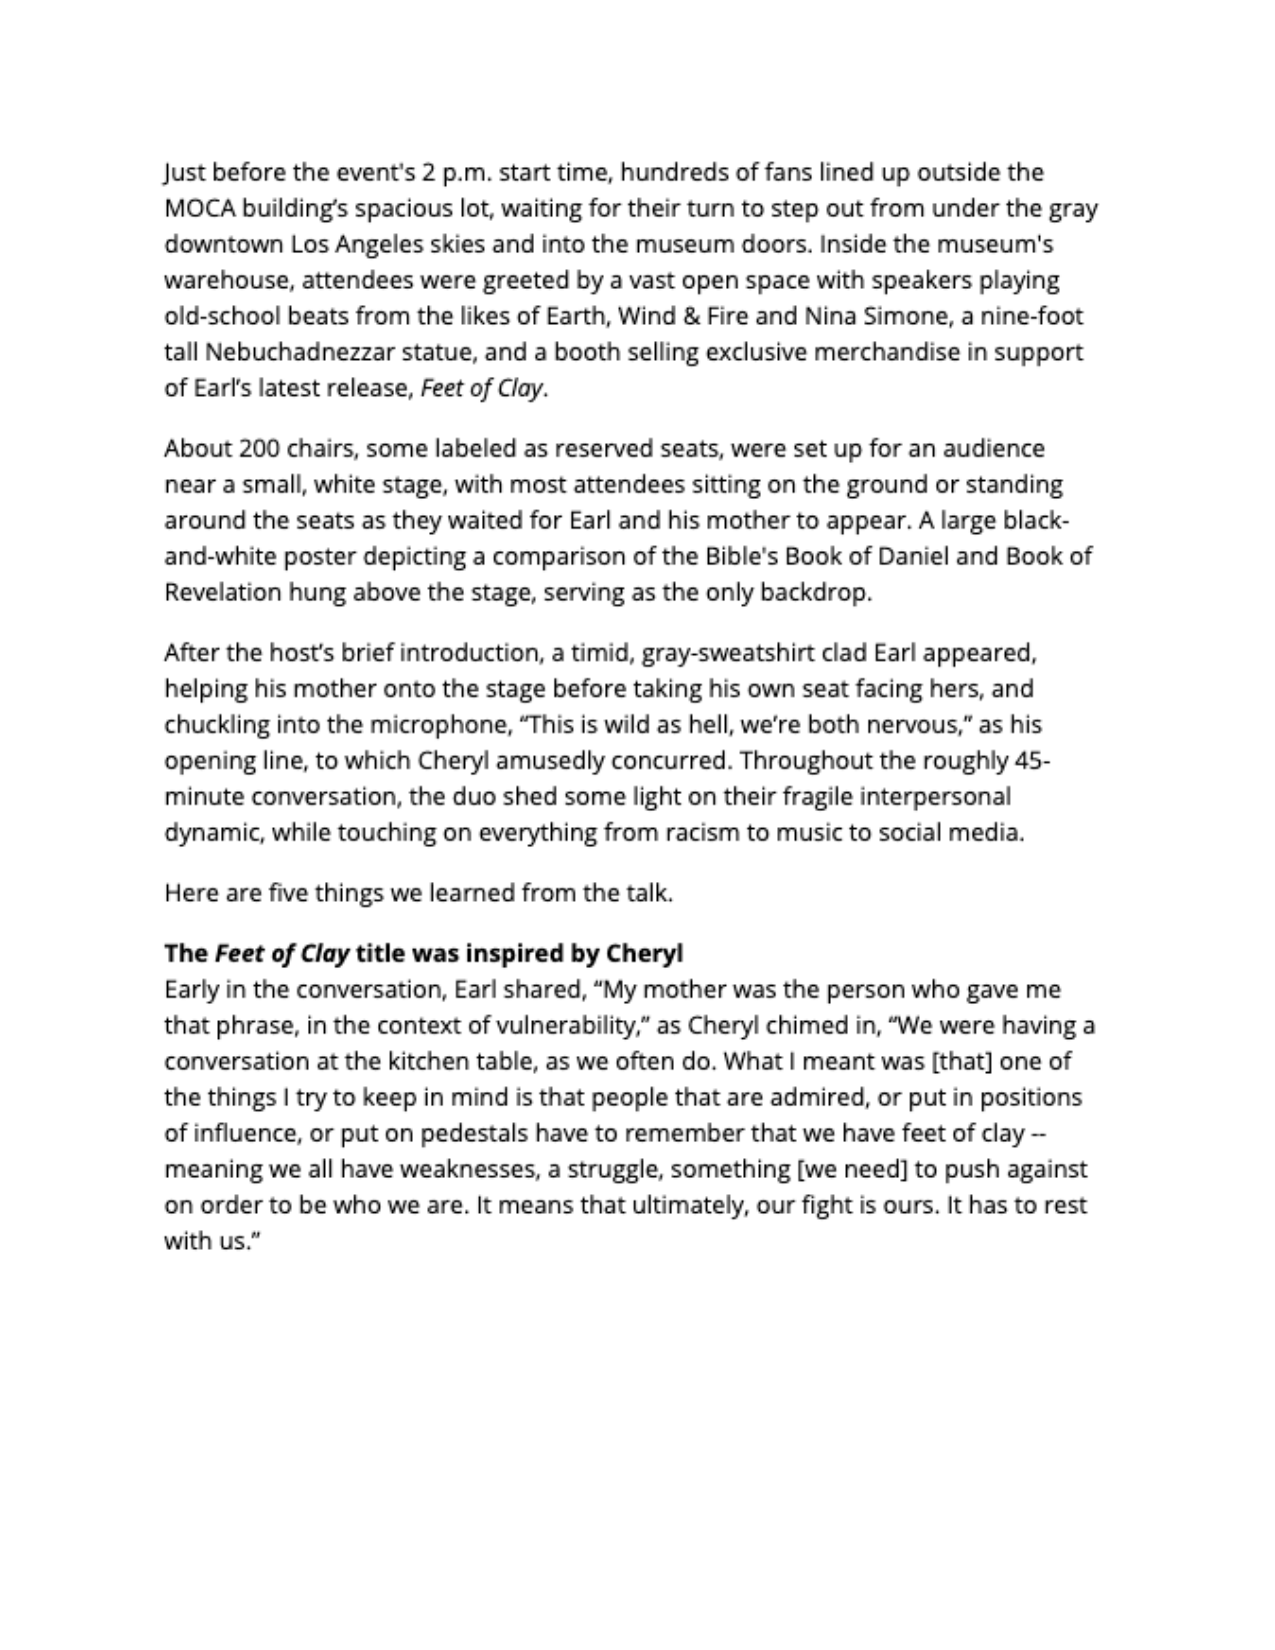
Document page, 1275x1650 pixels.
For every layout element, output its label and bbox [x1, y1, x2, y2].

picture [150, 150, 1125, 1282]
